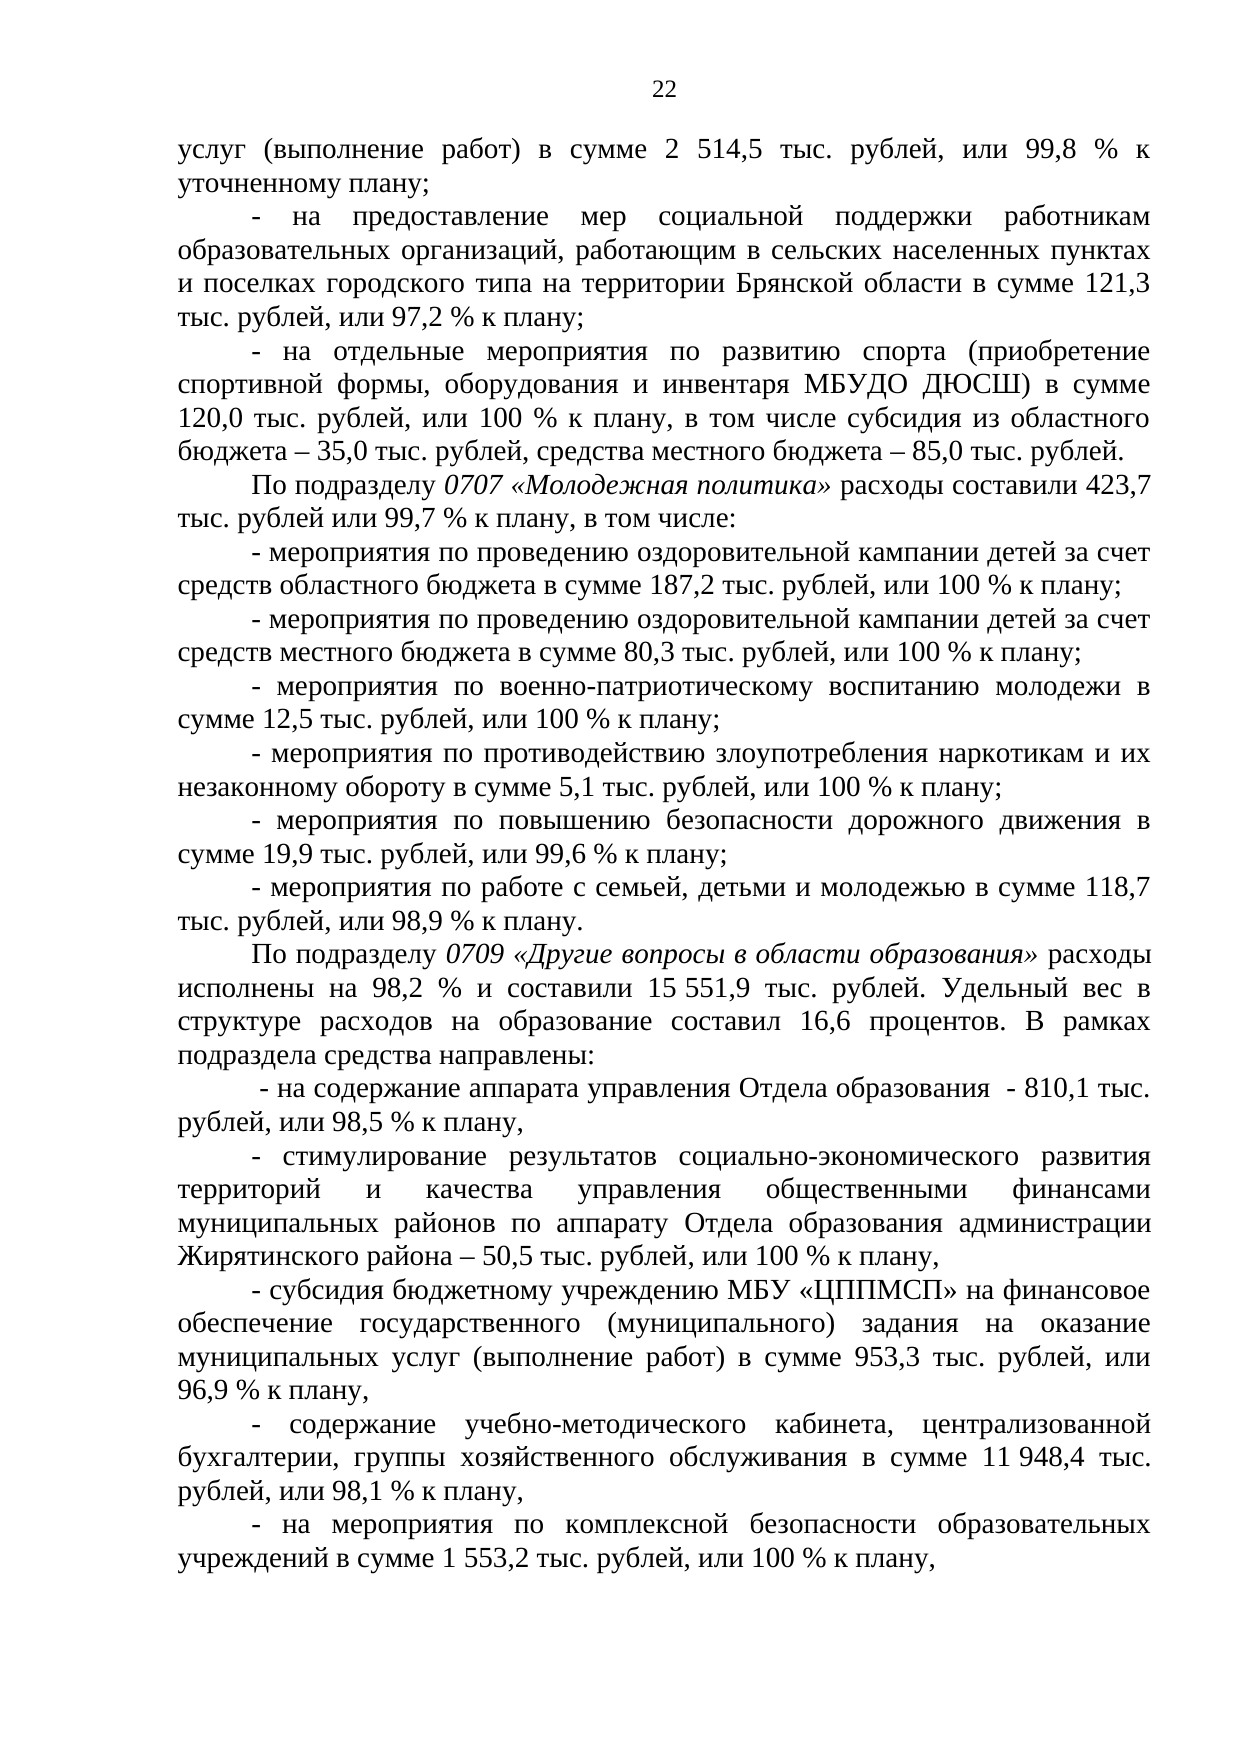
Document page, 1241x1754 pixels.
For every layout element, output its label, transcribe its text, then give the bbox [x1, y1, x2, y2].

text - на содержание аппарата управления Отдела образования - 810,1 тыс. рублей, или 98,5 % к плану, [177, 1071, 1152, 1138]
text - мероприятия по проведению оздоровительной кампании детей за счет средств областного бюджета в сумме 187,2 тыс. рублей, или 100 % к плану; [177, 534, 1152, 601]
text - мероприятия по работе с семьей, детьми и молодежью в сумме 118,7 тыс. рублей, или 98,9 % к плану. [177, 869, 1152, 936]
text - мероприятия по проведению оздоровительной кампании детей за счет средств местного бюджета в сумме 80,3 тыс. рублей, или 100 % к плану; [177, 601, 1152, 668]
text - субсидия бюджетному учреждению МБУ «ЦППМСП» на финансовое обеспечение государственного (муниципального) задания на оказание муниципальных услуг (выполнение работ) в сумме 953,3 тыс. рублей, или 96,9 % к плану, [177, 1272, 1152, 1406]
text По подразделу 0707 «Молодежная политика» расходы составили 423,7 тыс. рублей или 99,7 % к плану, в том числе: [177, 467, 1152, 534]
text - на отдельные мероприятия по развитию спорта (приобретение спортивной формы, оборудования и инвентаря МБУДО ДЮСШ) в сумме 120,0 тыс. рублей, или 100 % к плану, в том числе субсидия из областного бюджета – 35,0 тыс. рублей, средства местного бюджета – 85,0 тыс. рублей. [177, 333, 1152, 467]
text По подразделу 0709 «Другие вопросы в области образования» расходы исполнены на 98,2 % и составили 15 551,9 тыс. рублей. Удельный вес в структуре расходов на образование составил 16,6 процентов. В рамках подраздела средства направлены: [177, 936, 1152, 1071]
text - содержание учебно-методического кабинета, централизованной бухгалтерии, группы хозяйственного обслуживания в сумме 11 948,4 тыс. рублей, или 98,1 % к плану, [177, 1406, 1152, 1507]
text - мероприятия по повышению безопасности дорожного движения в сумме 19,9 тыс. рублей, или 99,6 % к плану; [177, 802, 1152, 869]
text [177, 131, 1152, 198]
text - мероприятия по военно-патриотическому воспитанию молодежи в сумме 12,5 тыс. рублей, или 100 % к плану; [177, 668, 1152, 735]
text - на мероприятия по комплексной безопасности образовательных учреждений в сумме 1 553,2 тыс. рублей, или 100 % к плану, [177, 1507, 1152, 1574]
text - стимулирование результатов социально-экономического развития территорий и качества управления общественными финансами муниципальных районов по аппарату Отдела образования администрации Жирятинского района – 50,5 тыс. рублей, или 100 % к плану, [177, 1138, 1152, 1272]
text - на предоставление мер социальной поддержки работникам образовательных организаций, работающим в сельских населенных пунктах и поселках городского типа на территории Брянской области в сумме 121,3 тыс. рублей, или 97,2 % к плану; [177, 198, 1152, 333]
text - мероприятия по противодействию злоупотребления наркотикам и их незаконному обороту в сумме 5,1 тыс. рублей, или 100 % к плану; [177, 735, 1152, 802]
